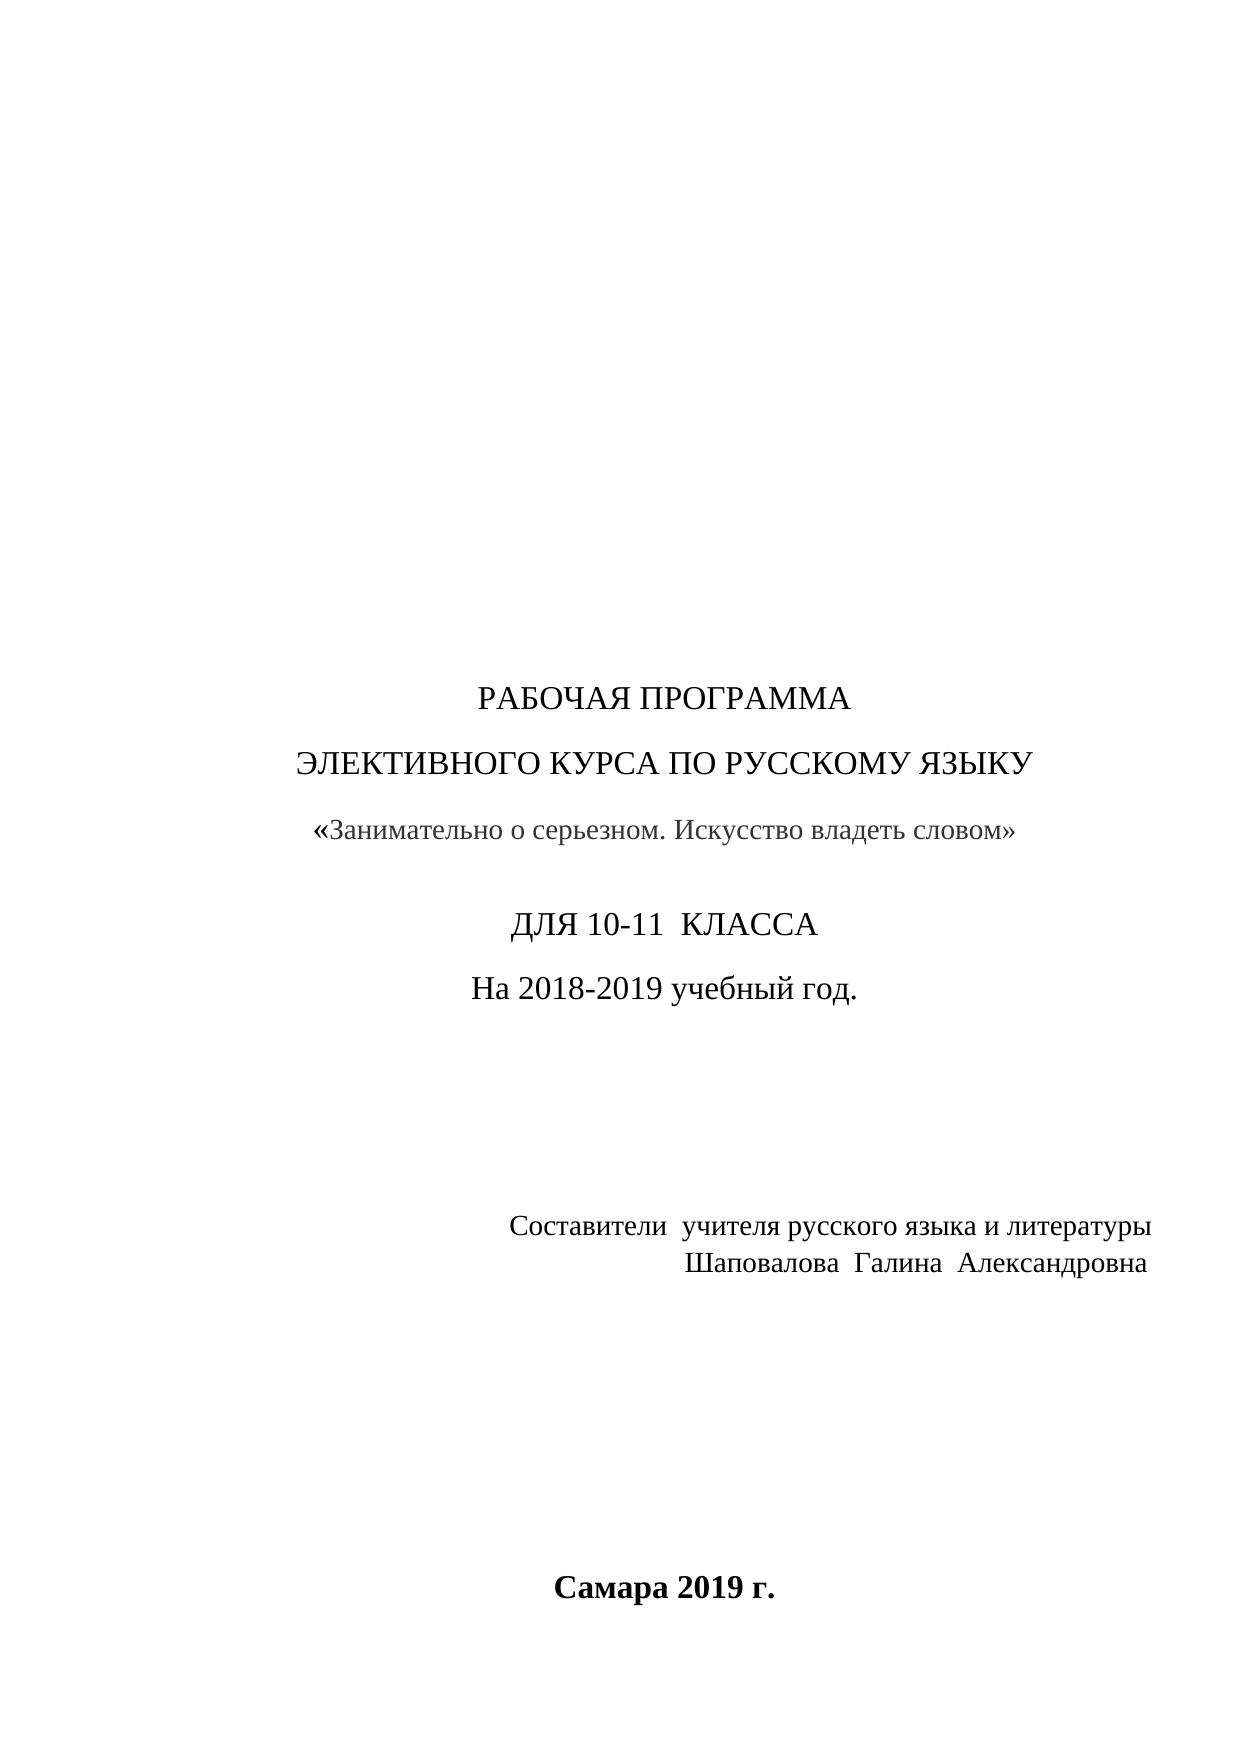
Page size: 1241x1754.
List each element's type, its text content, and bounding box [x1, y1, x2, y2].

text ДЛЯ 10-11 КЛАССА [177, 904, 1152, 942]
text РАБОЧАЯ ПРОГРАММА [177, 678, 1152, 717]
text На 2018-2019 учебный год. [177, 969, 1152, 1007]
text Шаповалова Галина Александровна [177, 1245, 1152, 1279]
text ЭЛЕКТИВНОГО КУРСА ПО РУССКОМУ ЯЗЫКУ [177, 743, 1152, 782]
text «Занимательно о серьезном. Искусство владеть словом» [177, 808, 1152, 879]
text Самара 2019 г. [177, 1567, 1152, 1605]
text Составители учителя русского языка и литературы [177, 1208, 1152, 1242]
